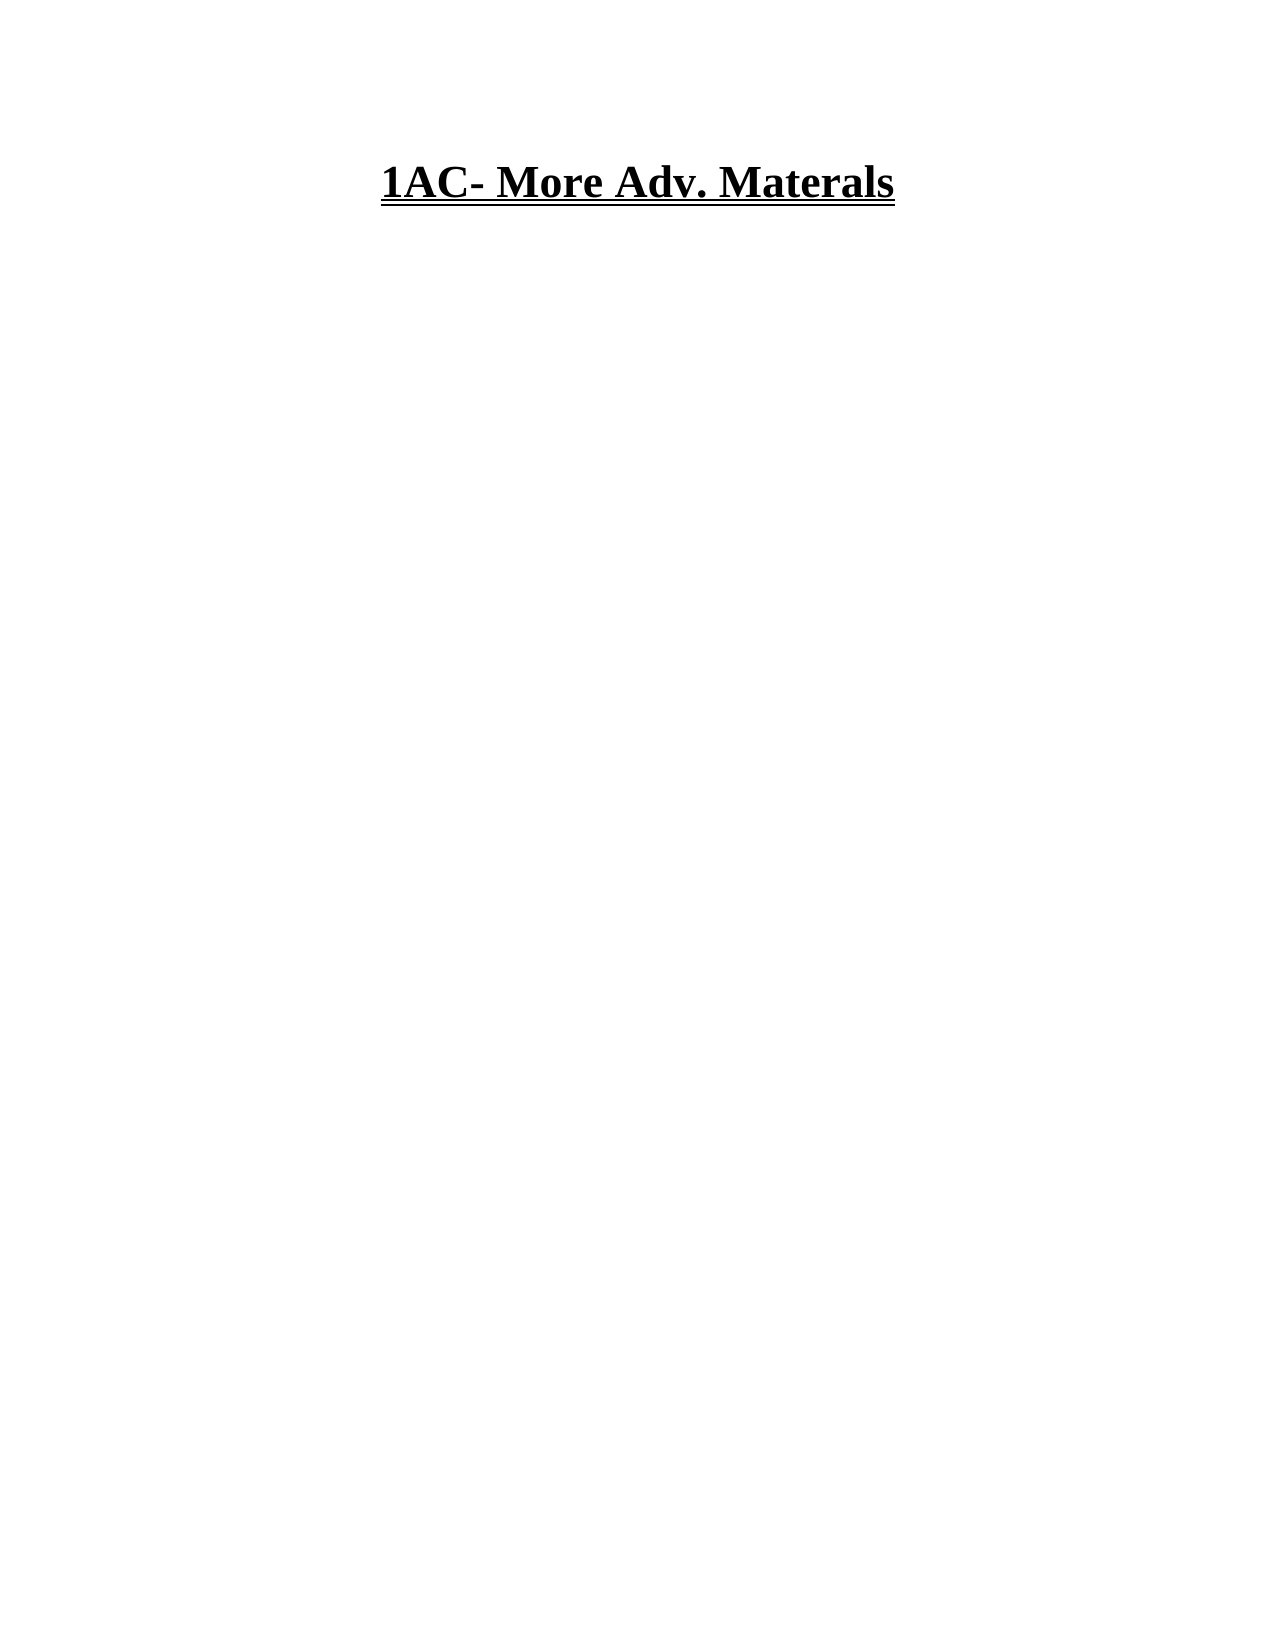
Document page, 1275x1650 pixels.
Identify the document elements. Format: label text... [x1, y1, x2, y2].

subtitle 1AC- More Adv. Materals [187, 154, 1087, 207]
